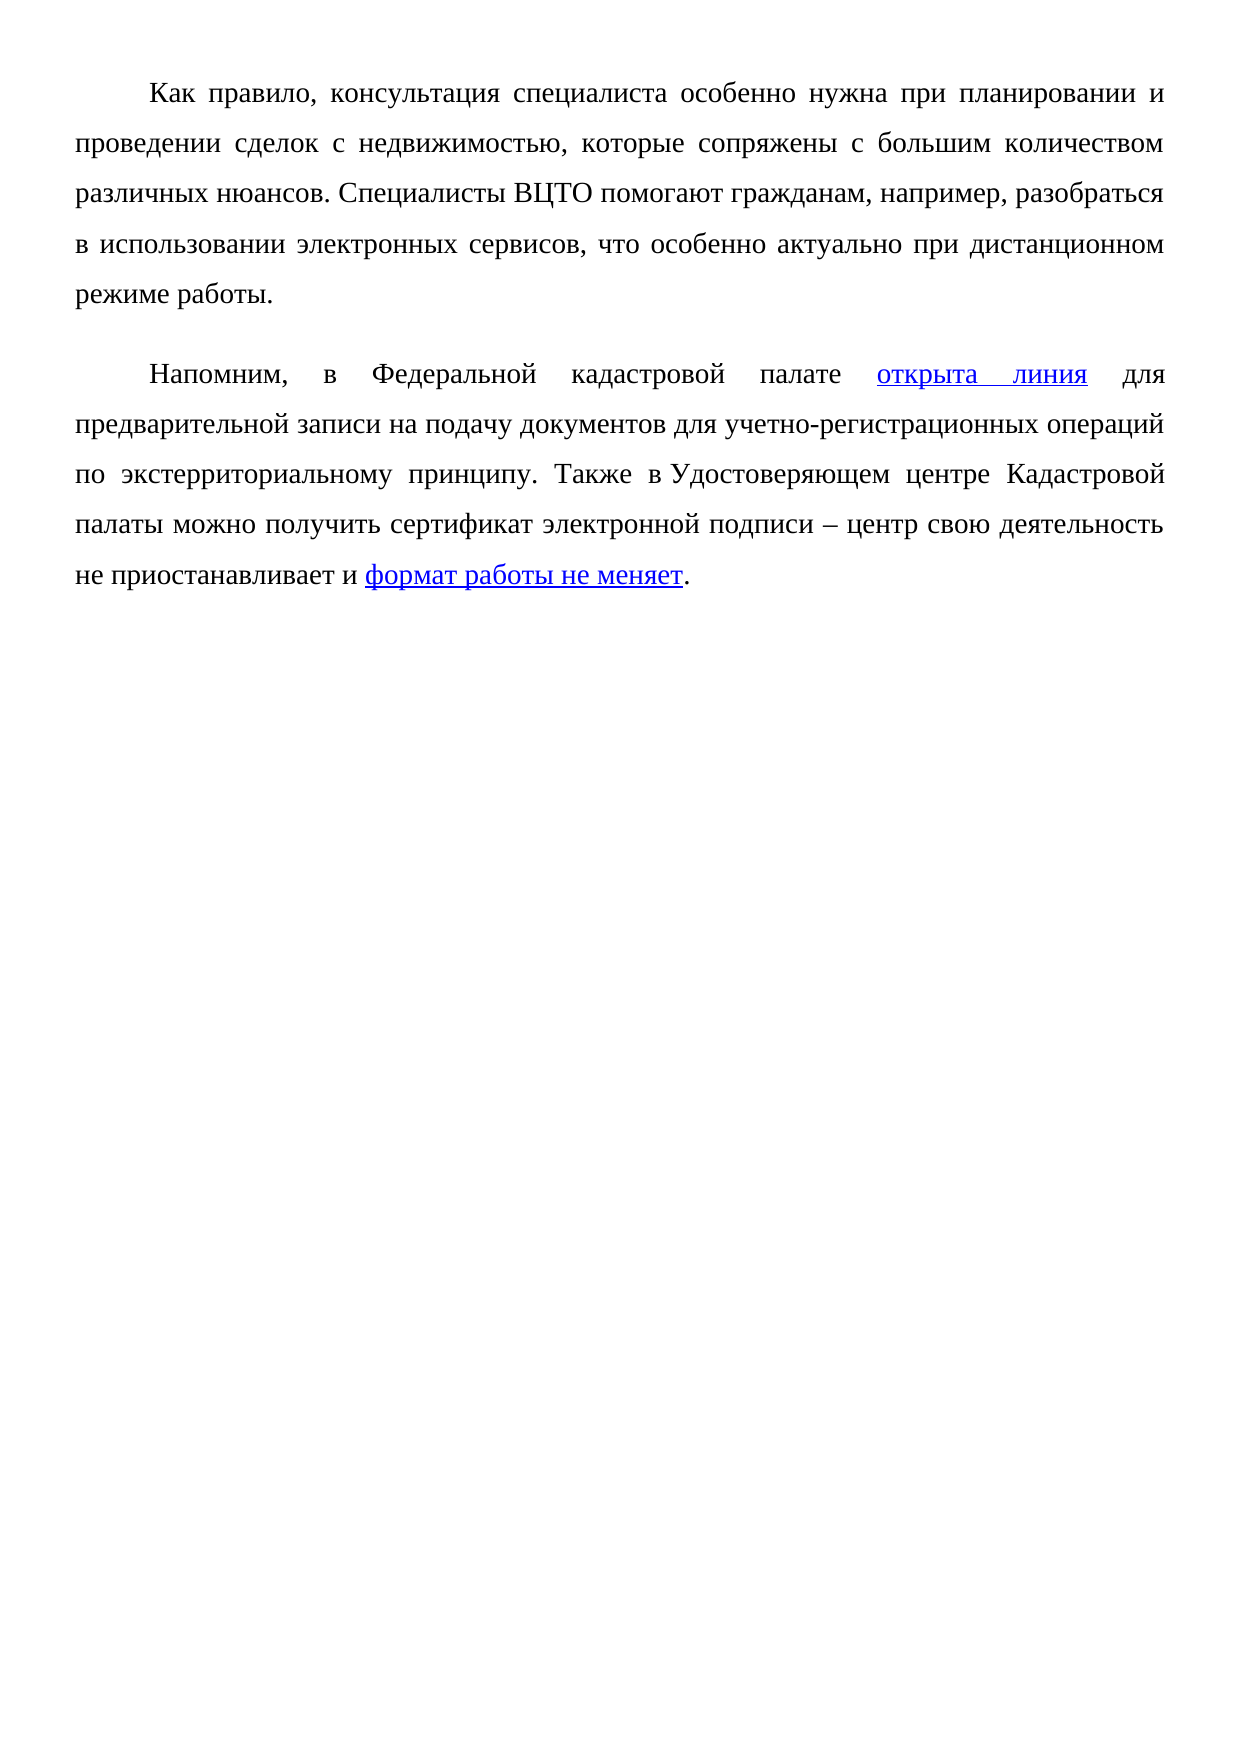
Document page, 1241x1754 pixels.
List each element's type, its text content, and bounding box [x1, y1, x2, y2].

text Как правило, консультация специалиста особенно нужна при планировании и проведении сделок с недвижимостью, которые сопряжены с большим количеством различных нюансов. Специалисты ВЦТО помогают гражданам, например, разобраться в использовании электронных сервисов, что особенно актуально при дистанционном режиме работы. [75, 75, 1165, 310]
text Напомним, в Федеральной кадастровой палате открыта линия для предварительной записи на подачу документов для учетно-регистрационных операций по экстерриториальному принципу. Также в Удостоверяющем центре Кадастровой палаты можно получить сертификат электронной подписи – центр свою деятельность не приостанавливает и формат работы не меняет. [75, 356, 1165, 591]
